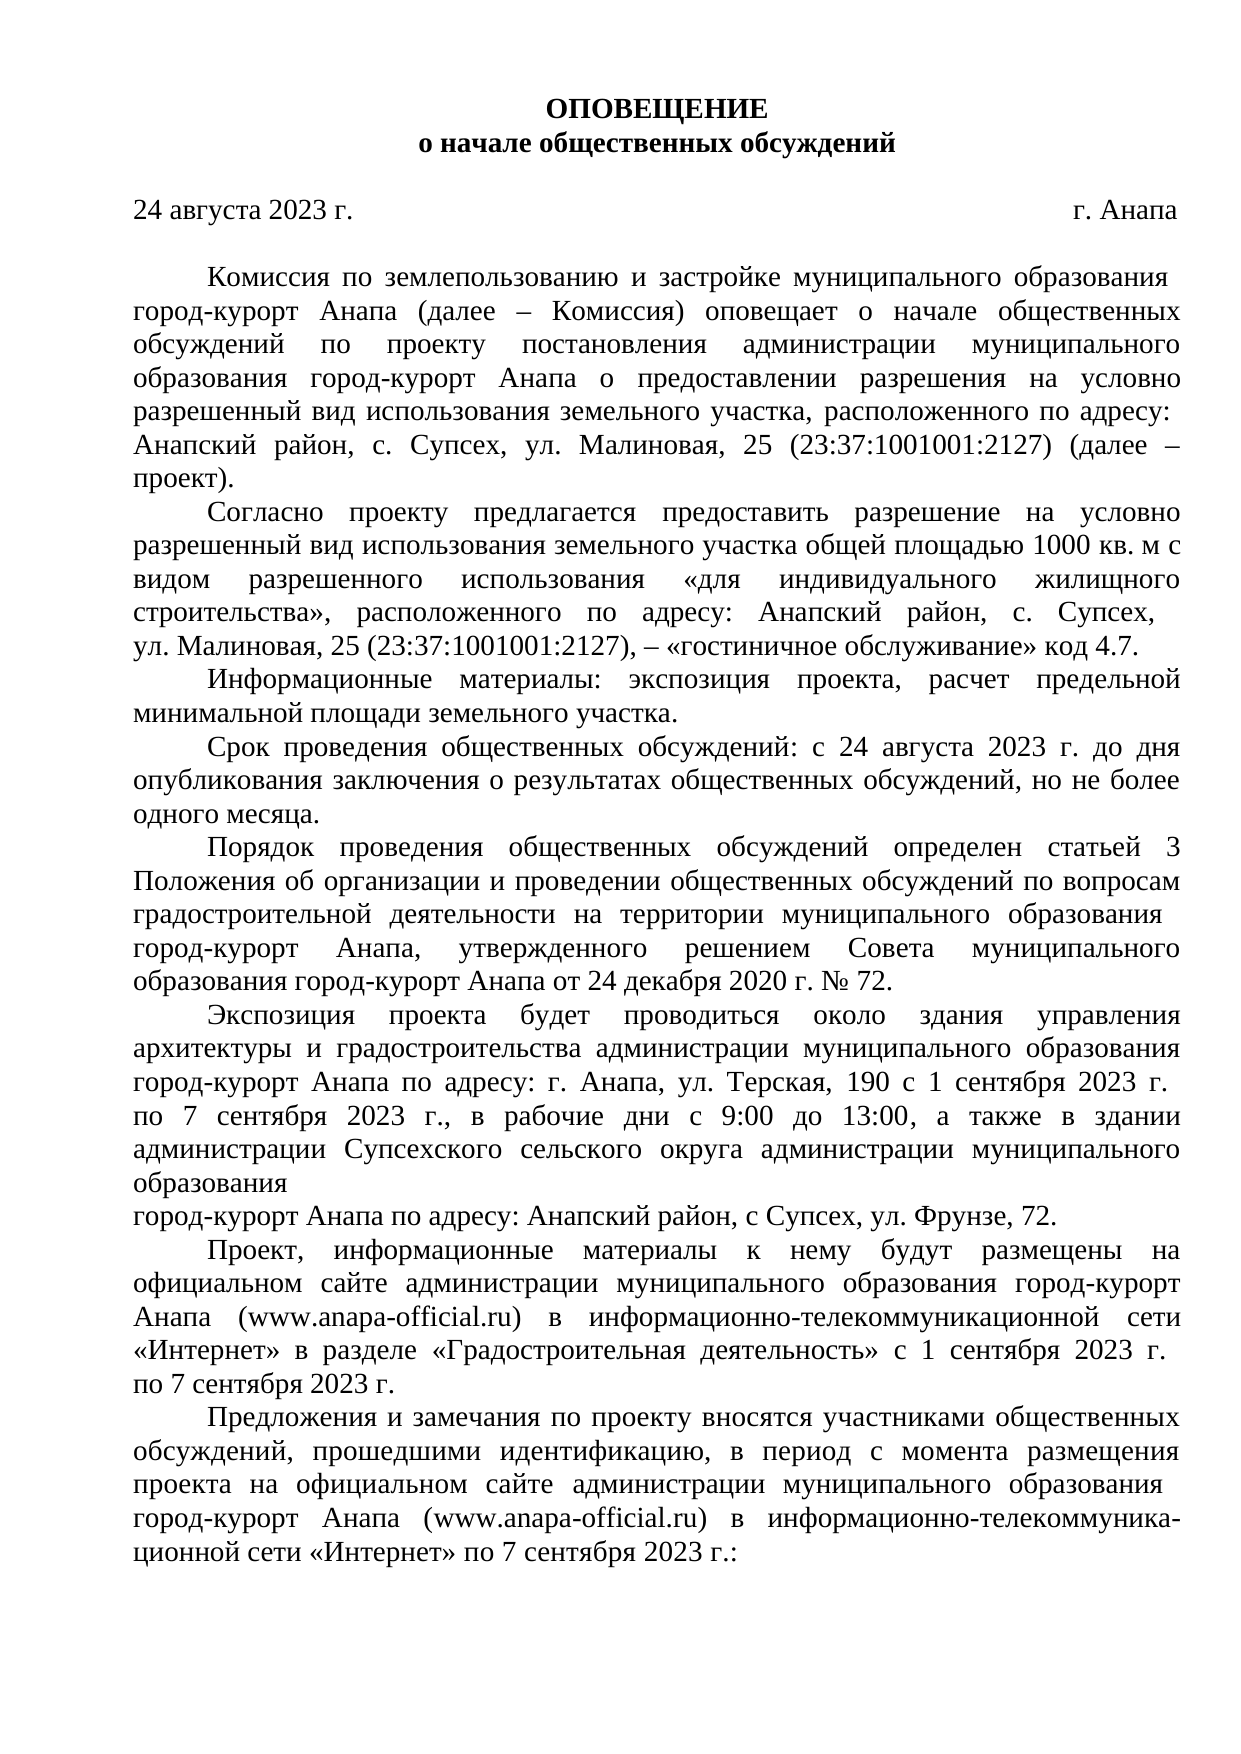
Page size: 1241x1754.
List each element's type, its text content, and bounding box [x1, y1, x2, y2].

text Проект, информационные материалы к нему будут размещены на официальном сайте администрации муниципального образования город-курорт Анапа (www.anapa-official.ru) в информационно-телекоммуникационной сети «Интернет» в разделе «Градостроительная деятельность» с 1 сентября 2023 г. по 7 сентября 2023 г. [133, 1232, 1181, 1399]
text ОПОВЕЩЕНИЕ [133, 91, 1181, 125]
text Экспозиция проекта будет проводиться около здания управления архитектуры и градостроительства администрации муниципального образования город-курорт Анапа по адресу: г. Анапа, ул. Терская, 190 с 1 сентября 2023 г. по 7 сентября 2023 г., в рабочие дни с 9:00 до 13:00, а также в здании администрации Супсехского сельского округа администрации муниципального образования город-курорт Анапа по адресу: Анапский район, с Супсех, ул. Фрунзе, 72. [133, 997, 1181, 1232]
text Согласно проекту предлагается предоставить разрешение на условно разрешенный вид использования земельного участка общей площадью 1000 кв. м с видом разрешенного использования «для индивидуального жилищного строительства», расположенного по адресу: Анапский район, с. Супсех, ул. Малиновая, 25 (23:37:1001001:2127), – «гостиничное обслуживание» код 4.7. [133, 494, 1181, 662]
text Срок проведения общественных обсуждений: с 24 августа 2023 г. до дня опубликования заключения о результатах общественных обсуждений, но не более одного месяца. [133, 729, 1181, 829]
text Информационные материалы: экспозиция проекта, расчет предельной минимальной площади земельного участка. [133, 662, 1181, 729]
text Порядок проведения общественных обсуждений определен статьей 3 Положения об организации и проведении общественных обсуждений по вопросам градостроительной деятельности на территории муниципального образования город-курорт Анапа, утвержденного решением Совета муниципального образования город-курорт Анапа от 24 декабря 2020 г. № 72. [133, 829, 1181, 997]
text Комиссия по землепользованию и застройке муниципального образования город-курорт Анапа (далее – Комиссия) оповещает о начале общественных обсуждений по проекту постановления администрации муниципального образования город-курорт Анапа о предоставлении разрешения на условно разрешенный вид использования земельного участка, расположенного по адресу: Анапский район, с. Супсех, ул. Малиновая, 25 (23:37:1001001:2127) (далее – проект). [133, 259, 1181, 494]
text Предложения и замечания по проекту вносятся участниками общественных обсуждений, прошедшими идентификацию, в период с момента размещения проекта на официальном сайте администрации муниципального образования город-курорт Анапа (www.anapa-official.ru) в информационно-телекоммуника-ционной сети «Интернет» по 7 сентября 2023 г.: [133, 1399, 1181, 1567]
text 24 августа 2023 г. г. Анапа [133, 192, 1181, 226]
text о начале общественных обсуждений [133, 125, 1181, 158]
